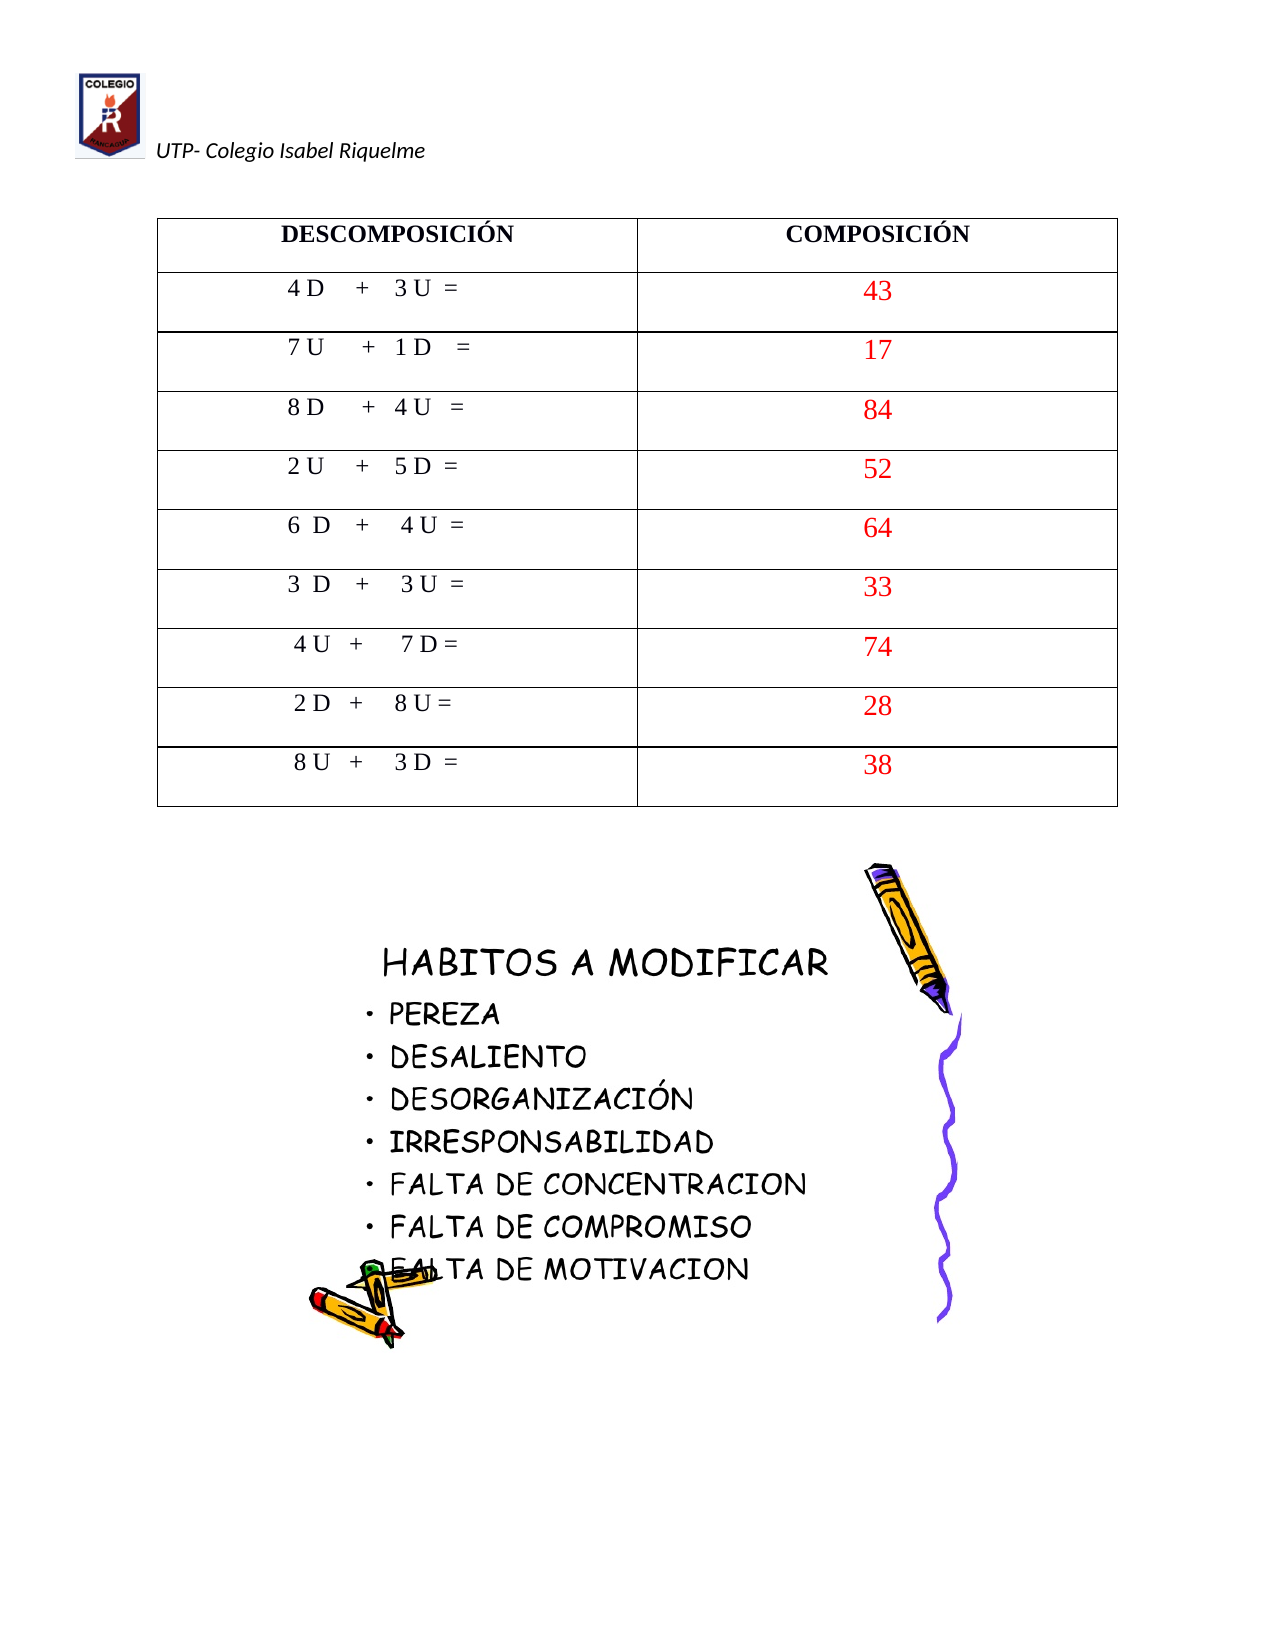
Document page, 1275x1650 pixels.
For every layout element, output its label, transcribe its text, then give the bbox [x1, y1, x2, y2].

table_cell 74 [638, 629, 1117, 687]
picture [308, 860, 967, 1354]
table_cell 17 [638, 333, 1117, 391]
table_cell 3 D + 3 U = [158, 570, 637, 628]
table_cell 8 D + 4 U = [158, 392, 637, 450]
table_cell 2 U + 5 D = [158, 451, 637, 509]
table_cell 84 [638, 392, 1117, 450]
table_cell 38 [638, 748, 1117, 806]
table_cell 43 [638, 273, 1117, 331]
table_cell 64 [638, 510, 1117, 568]
table_cell 52 [638, 451, 1117, 509]
table_cell 28 [638, 688, 1117, 746]
table_cell 7 U + 1 D = [158, 333, 637, 391]
table_header COMPOSICIÓN [638, 219, 1117, 272]
table_cell 33 [638, 570, 1117, 628]
table_cell 2 D + 8 U = [158, 688, 637, 746]
table_cell 4 D + 3 U = [158, 273, 637, 331]
picture [75, 73, 146, 159]
table_header DESCOMPOSICIÓN [158, 219, 637, 272]
table_cell 8 U + 3 D = [158, 748, 637, 806]
table_cell 6 D + 4 U = [158, 510, 637, 568]
table_cell 4 U + 7 D = [158, 629, 637, 687]
